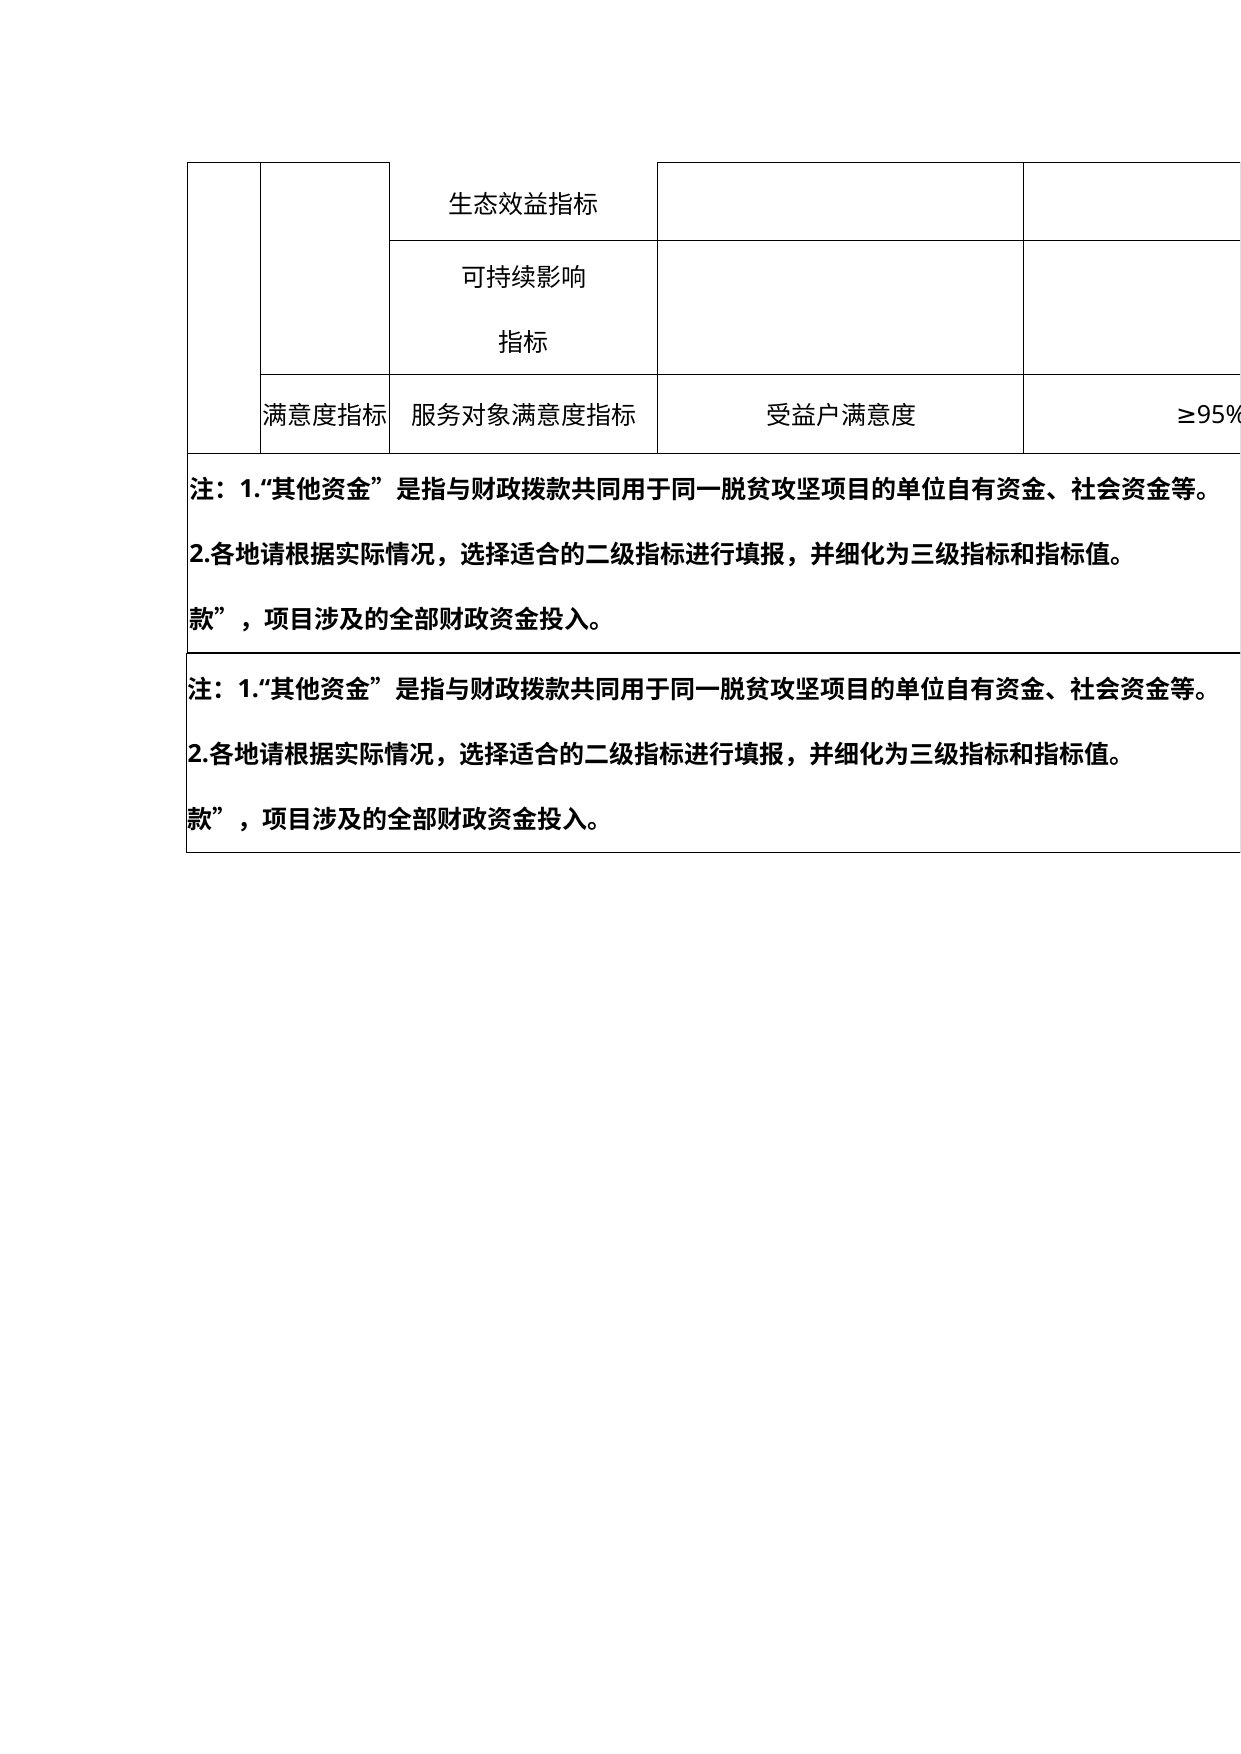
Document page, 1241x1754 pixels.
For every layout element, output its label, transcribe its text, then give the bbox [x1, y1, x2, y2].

table_cell 注：1.“其他资金”是指与财政拨款共同用于同一脱贫攻坚项目的单位自有资金、社会资金等。 2.各地请根据实际情况，选择适合的二级指标进行填报，并细化为三级指标和指标值。 3.“财政拨款”，项目涉及的全部财政资金投入。 [188, 454, 1240, 652]
table_cell 服务对象满意度指标 [390, 375, 657, 452]
table_cell [658, 241, 1023, 374]
table_cell 满意度指标 [261, 375, 389, 452]
table_header 注：1.“其他资金”是指与财政拨款共同用于同一脱贫攻坚项目的单位自有资金、社会资金等。 2.各地请根据实际情况，选择适合的二级指标进行填报，并细化为三级指标和指标值。 3.“财政拨款”，项目涉及的全部财政资金投入。 [187, 654, 1240, 852]
table_cell [1024, 163, 1240, 240]
table_cell 受益户满意度 [658, 375, 1023, 452]
table_cell ≥95% [1024, 375, 1240, 452]
table_cell [1024, 241, 1240, 374]
table_cell 生态效益指标 [390, 162, 657, 240]
table_cell 可持续影响 指标 [390, 241, 657, 374]
table_cell [658, 163, 1023, 240]
